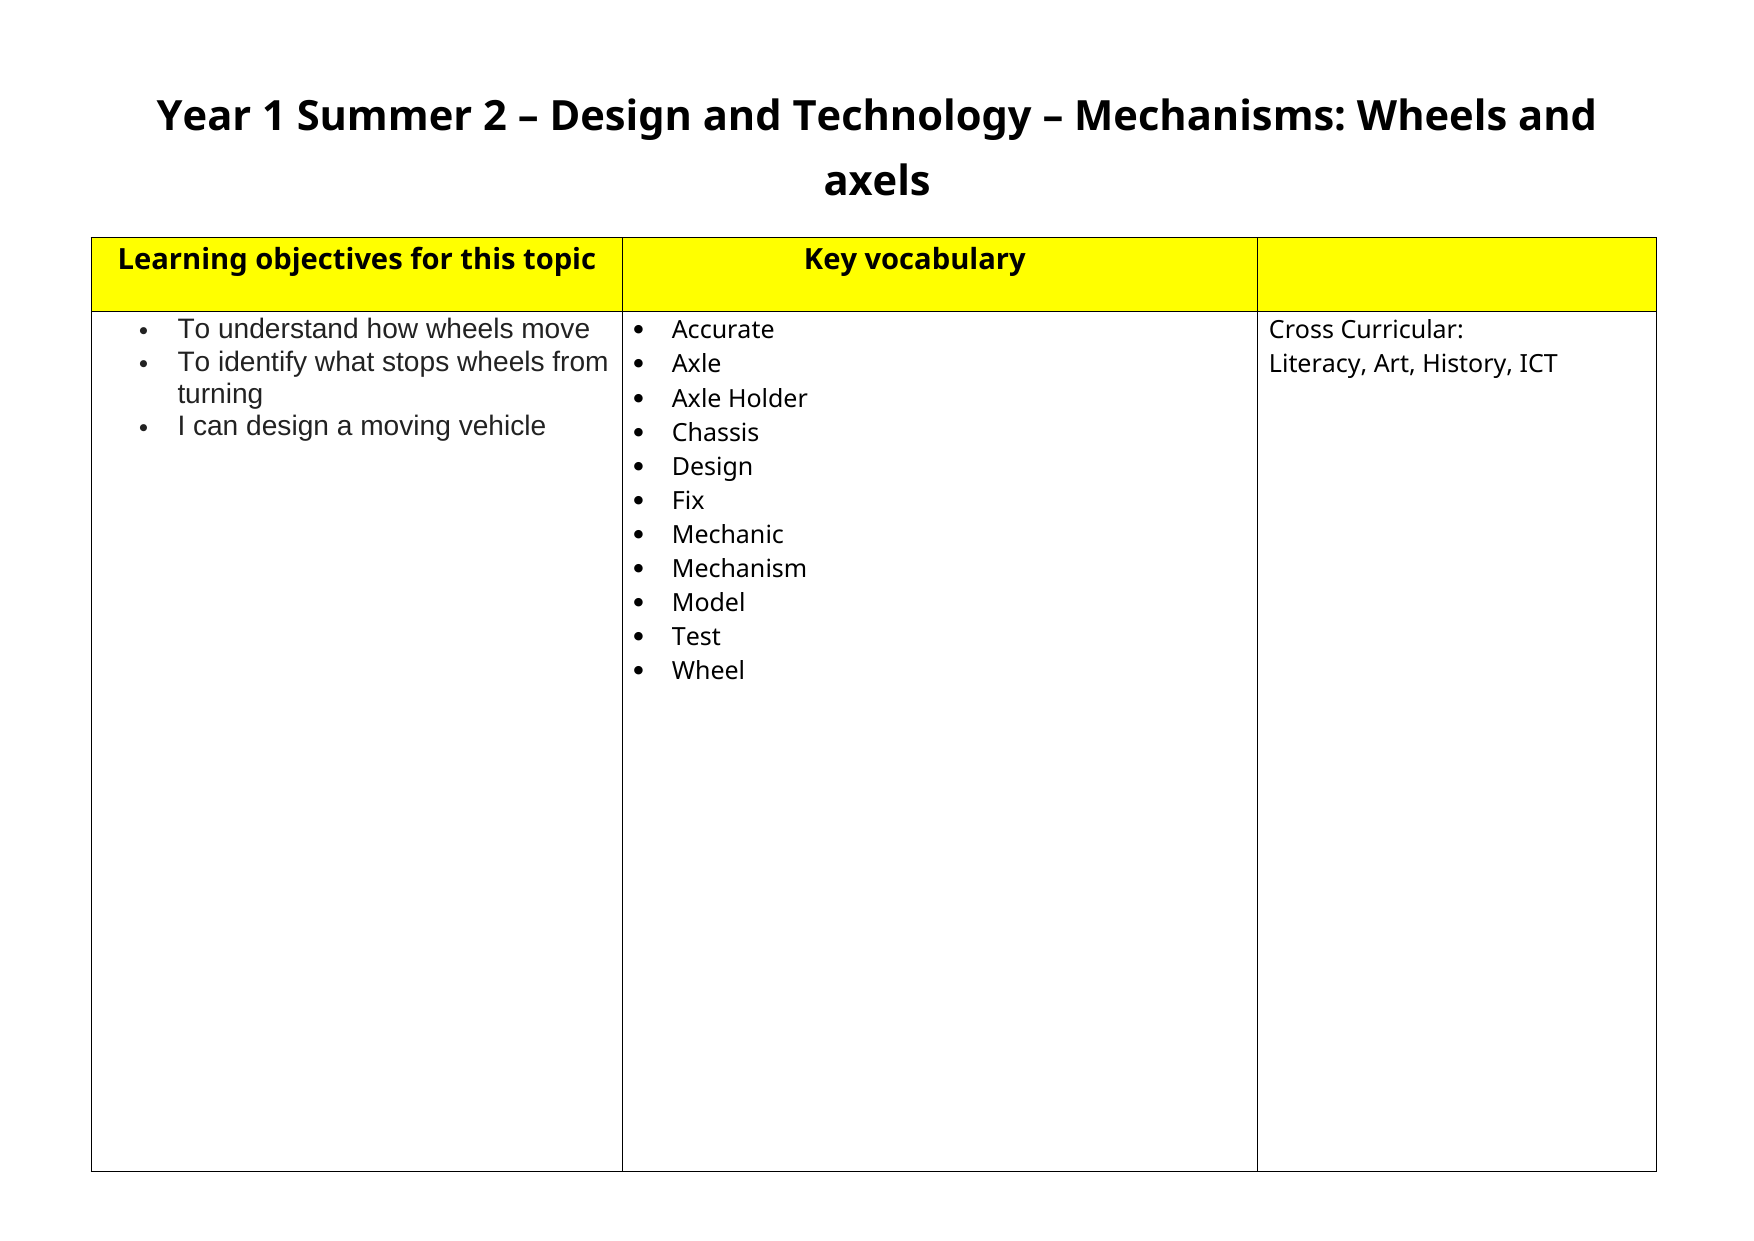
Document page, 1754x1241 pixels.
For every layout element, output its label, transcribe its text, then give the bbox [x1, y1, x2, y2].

table_header [1258, 238, 1656, 311]
table_cell Cross Curricular: Literacy, Art, History, ICT [1258, 312, 1656, 1171]
text Year 1 Summer 2 – Design and Technology – Mechanisms: Wheels and axels [150, 86, 1604, 208]
table_cell Accurate Axle Axle Holder Chassis Design Fix Mechanic Mechanism Model Test Wheel [623, 312, 1257, 1171]
table_header Learning objectives for this topic [92, 238, 622, 311]
table_cell To understand how wheels move To identify what stops wheels from turning I can design a moving vehicle [92, 312, 622, 1171]
table_header Key vocabulary [623, 238, 1257, 311]
